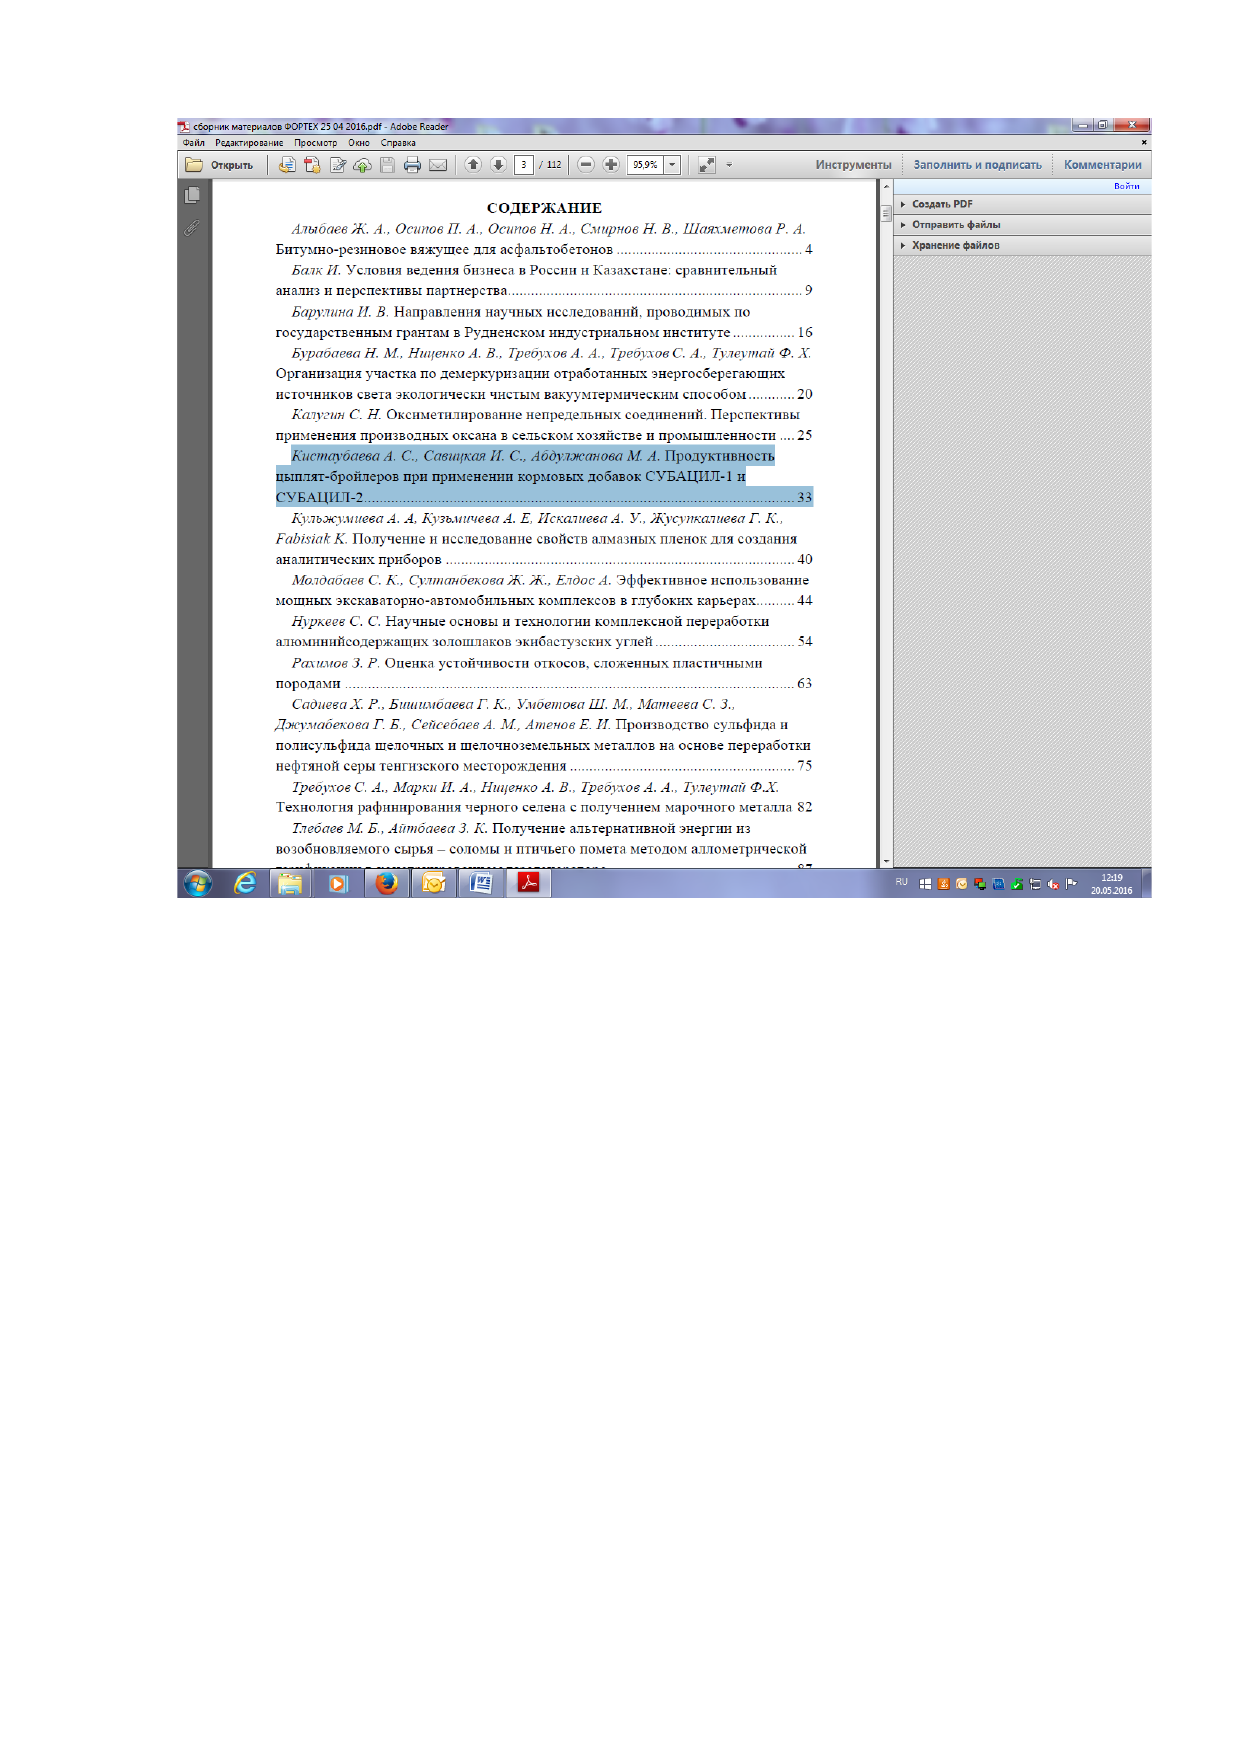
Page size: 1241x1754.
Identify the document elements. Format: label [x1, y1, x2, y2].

picture [177, 118, 1152, 898]
